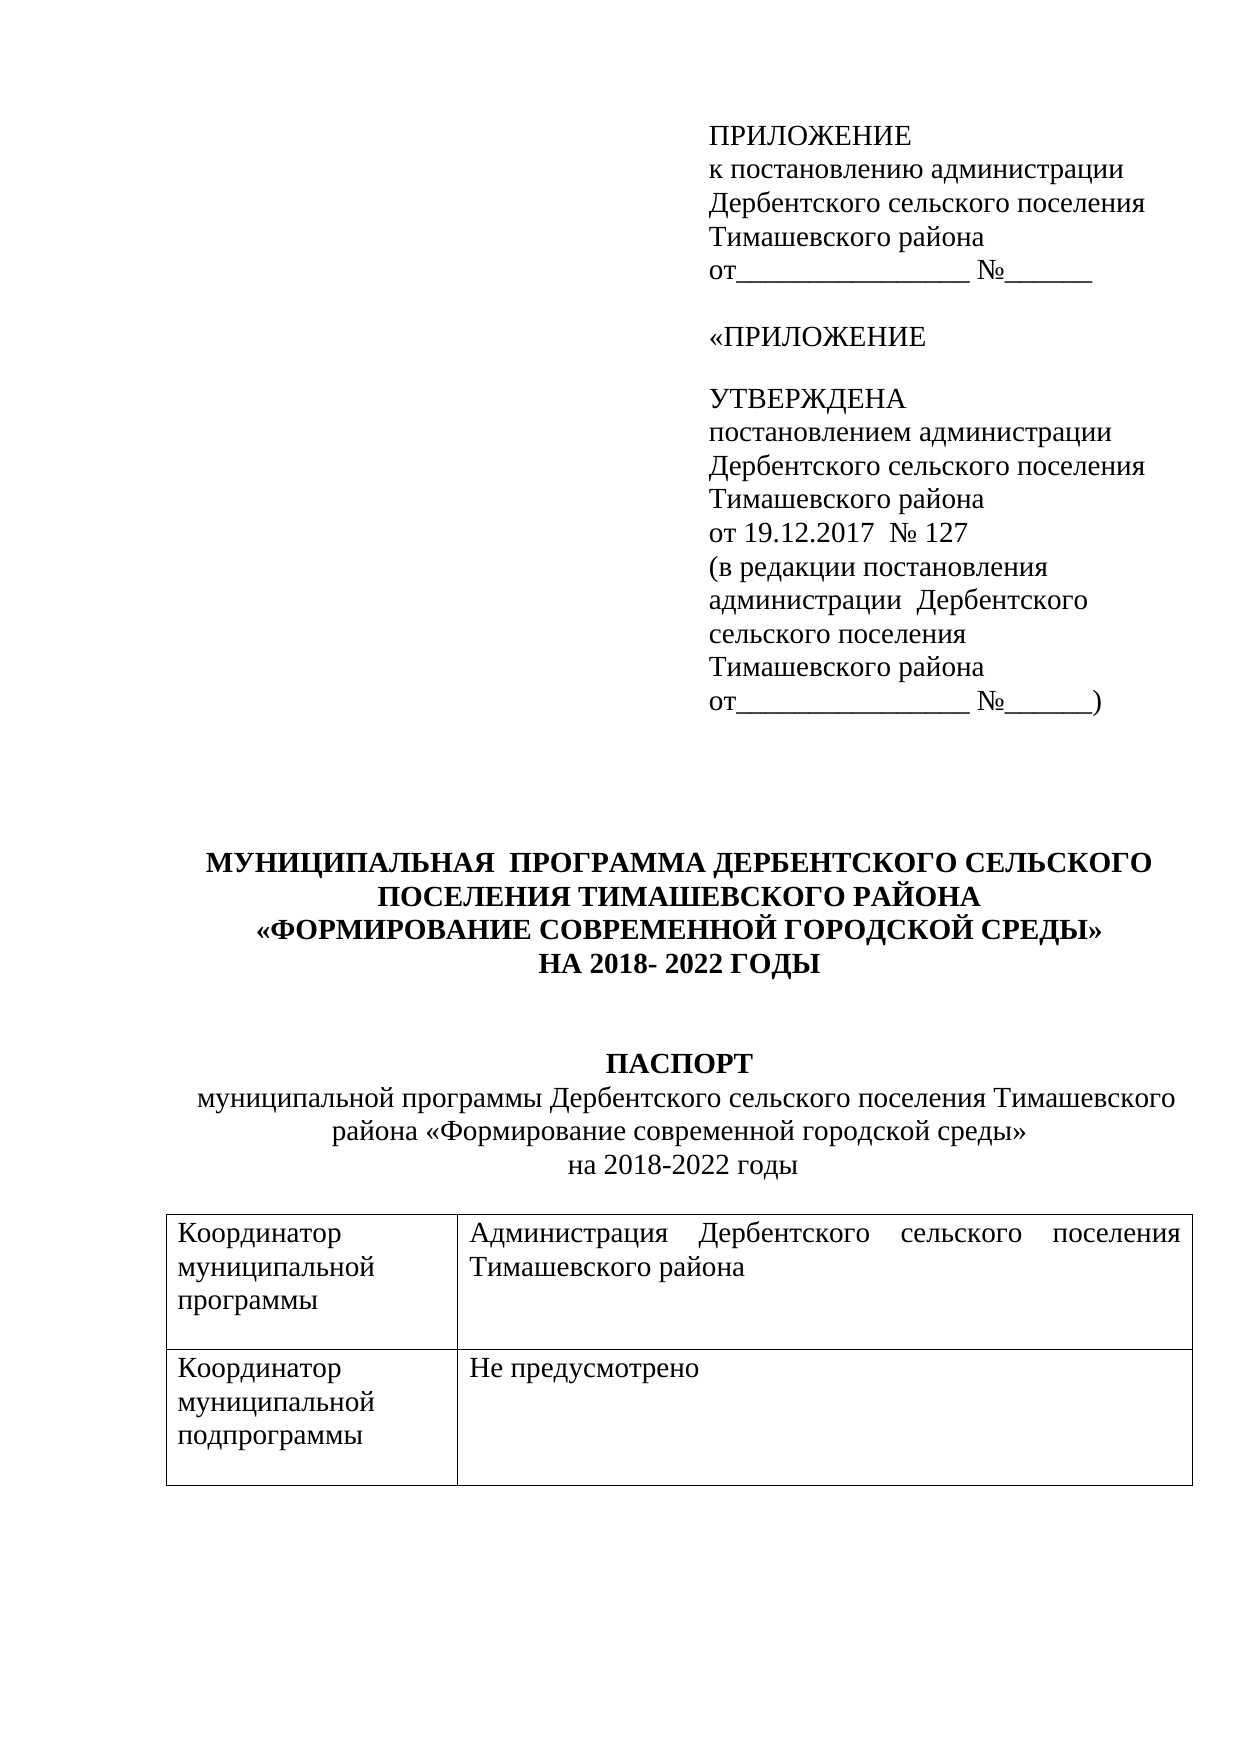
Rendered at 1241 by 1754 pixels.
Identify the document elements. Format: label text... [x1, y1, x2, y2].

table_header Координатор муниципальной программы [167, 1215, 457, 1349]
text ПРИЛОЖЕНИЕ [709, 118, 1181, 152]
text Дербентского сельского поселения [709, 448, 1181, 482]
text Тимашевского района [709, 219, 1181, 252]
text муниципальной программы Дербентского сельского поселения Тимашевского района «Формирование современной городской среды» [177, 1080, 1181, 1147]
text от 19.12.2017 № 127 [709, 515, 1181, 549]
table_cell Не предусмотрено [458, 1350, 1192, 1484]
text Тимашевского района [709, 649, 1181, 683]
text НА 2018- 2022 ГОДЫ [177, 946, 1181, 979]
text УТВЕРЖДЕНА [709, 353, 1181, 414]
text на 2018-2022 годы [177, 1147, 1181, 1181]
text «ФОРМИРОВАНИЕ СОВРЕМЕННОЙ ГОРОДСКОЙ СРЕДЫ» [177, 912, 1181, 946]
text «ПРИЛОЖЕНИЕ [709, 319, 1181, 353]
text ПАСПОРТ [177, 1046, 1181, 1080]
text Дербентского сельского поселения [709, 185, 1181, 219]
table_header Администрация Дербентского сельского поселения Тимашевского района [458, 1215, 1192, 1349]
text к постановлению администрации [709, 152, 1181, 185]
text постановлением администрации [709, 414, 1181, 448]
text Тимашевского района [709, 482, 1181, 515]
text МУНИЦИПАЛЬНАЯ ПРОГРАММА ДЕРБЕНТСКОГО СЕЛЬСКОГО ПОСЕЛЕНИЯ ТИМАШЕВСКОГО РАЙОНА [177, 845, 1181, 912]
text от________________ №______ [709, 252, 1181, 286]
table_cell Координатор муниципальной подпрограммы [167, 1350, 457, 1484]
text (в редакции постановления администрации Дербентского сельского поселения [709, 549, 1181, 649]
text от________________ №______) [709, 683, 1181, 716]
